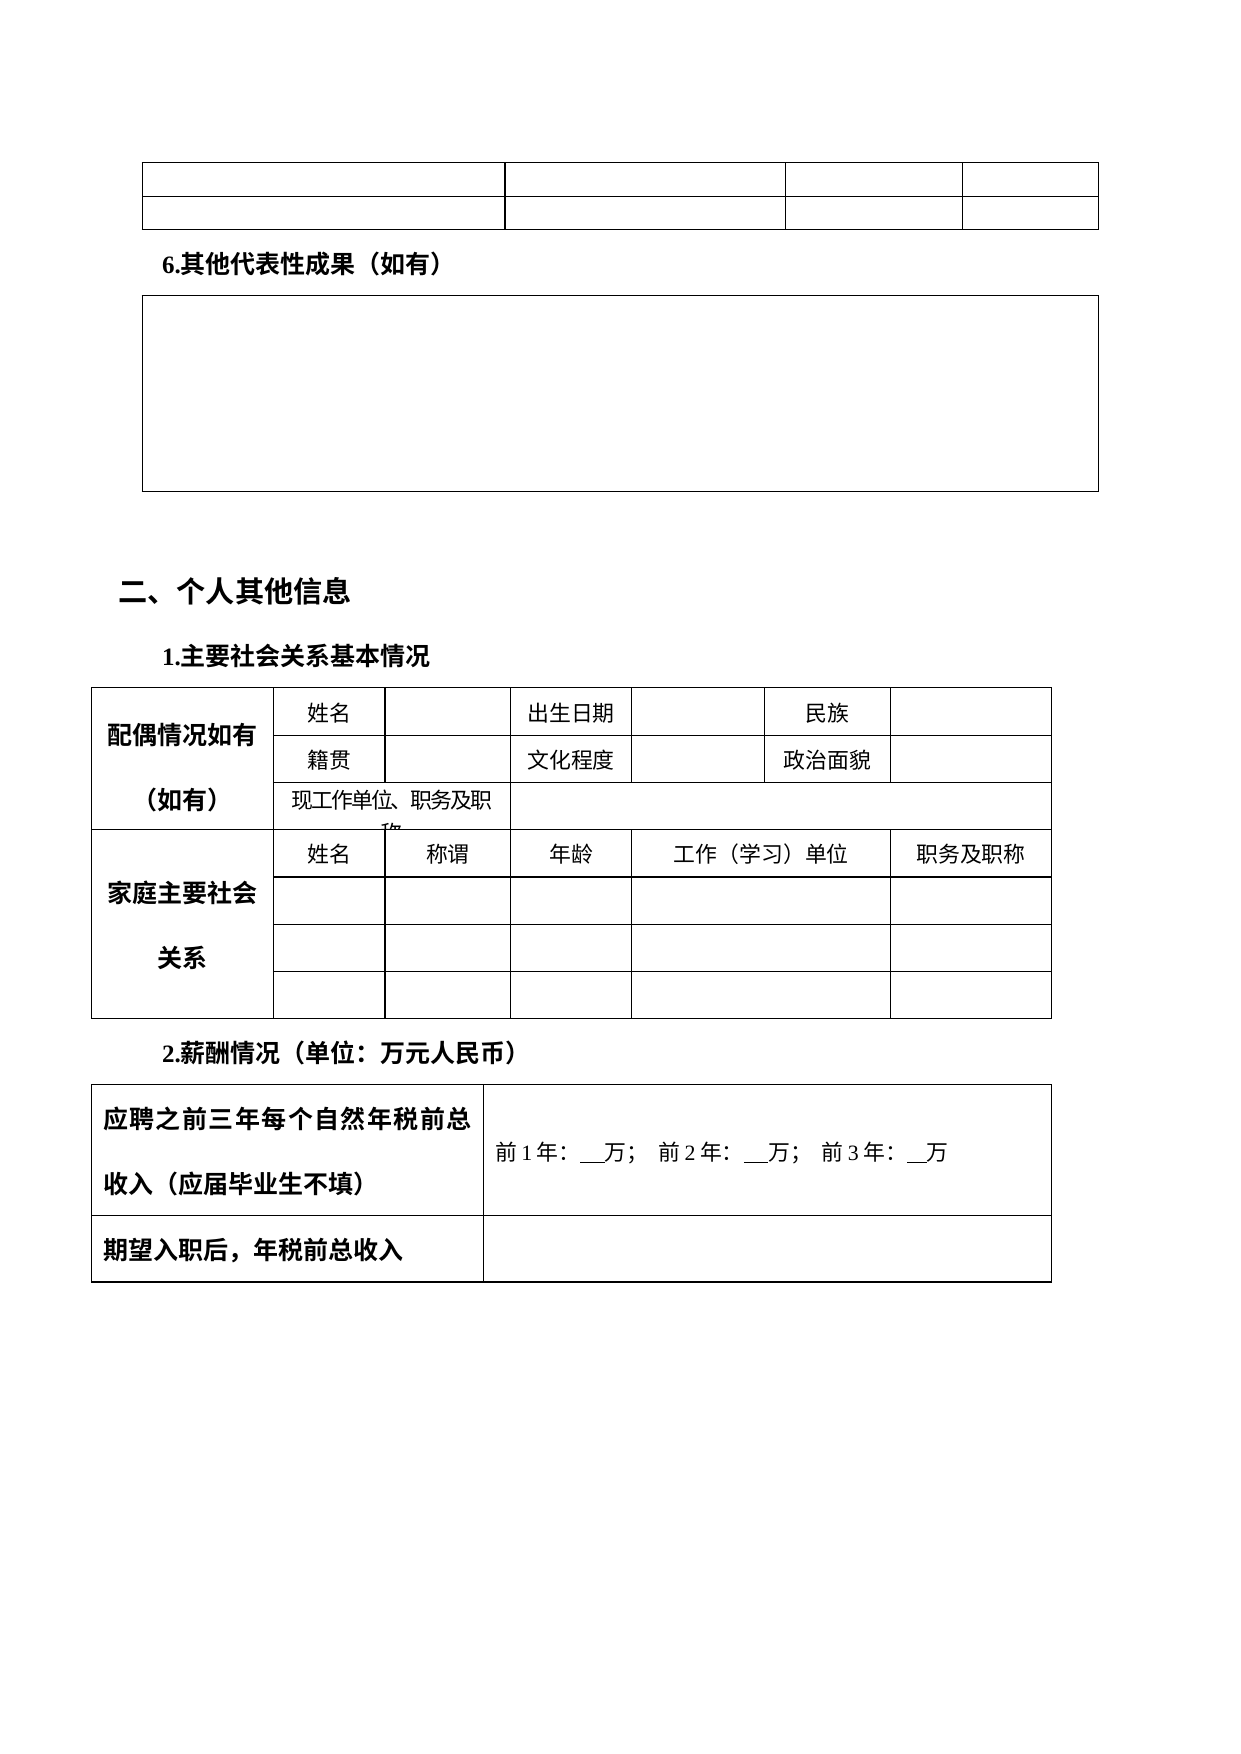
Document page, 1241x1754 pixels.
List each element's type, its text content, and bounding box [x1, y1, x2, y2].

table_header 民族 [765, 688, 890, 734]
table_cell [511, 925, 631, 971]
table_cell [632, 878, 890, 924]
table_cell [274, 925, 384, 971]
list 主要社会关系基本情况 [162, 622, 1122, 687]
table_header [143, 296, 1098, 491]
table_header 姓名 [274, 688, 384, 734]
table_cell [511, 783, 1051, 829]
table_cell 称谓 [386, 830, 510, 876]
table_cell [274, 972, 384, 1018]
table_cell [274, 878, 384, 924]
text 二、个人其他信息 [118, 557, 1122, 622]
table_header 前1年： 万； 前2年： 万； 前3年： 万 [484, 1085, 1051, 1215]
table_cell [963, 197, 1098, 229]
table_cell 家庭主要社会关系 [92, 830, 273, 1018]
table_cell [632, 736, 764, 782]
table_cell [511, 878, 631, 924]
table_cell [143, 197, 504, 229]
table_cell [891, 925, 1051, 971]
table_header 出生日期 [511, 688, 631, 734]
table_cell [891, 736, 1051, 782]
table_cell [386, 878, 510, 924]
table_cell 年龄 [511, 830, 631, 876]
table_cell 文化程度 [511, 736, 631, 782]
table_cell [506, 197, 785, 229]
table_cell [786, 163, 962, 196]
table_header [386, 688, 510, 734]
table_cell [386, 736, 510, 782]
table_cell [891, 972, 1051, 1018]
table_cell 工作（学习）单位 [632, 830, 890, 876]
table_cell 职务及职称 [891, 830, 1051, 876]
table_cell 姓名 [274, 830, 384, 876]
table_header [891, 688, 1051, 734]
table_header 配偶情况如有（如有） [92, 688, 273, 829]
table_cell [386, 925, 510, 971]
table_cell [891, 878, 1051, 924]
table_cell 期望入职后，年税前总收入 [92, 1216, 483, 1281]
list 其他代表性成果（如有） [162, 230, 1122, 295]
table_cell [143, 163, 504, 196]
table_header [632, 688, 764, 734]
table_cell [386, 972, 510, 1018]
table_cell 政治面貌 [765, 736, 890, 782]
list 薪酬情况（单位：万元人民币） [162, 1019, 1122, 1084]
table_cell [506, 163, 785, 196]
table_cell 籍贯 [274, 736, 384, 782]
table_cell [511, 972, 631, 1018]
table_cell [484, 1216, 1051, 1281]
table_cell [632, 972, 890, 1018]
table_cell [963, 163, 1098, 196]
table_cell [786, 197, 962, 229]
table_cell 现工作单位、职务及职称 [274, 783, 510, 829]
table_header 应聘之前三年每个自然年税前总收入（应届毕业生不填） [92, 1085, 483, 1215]
table_cell [632, 925, 890, 971]
